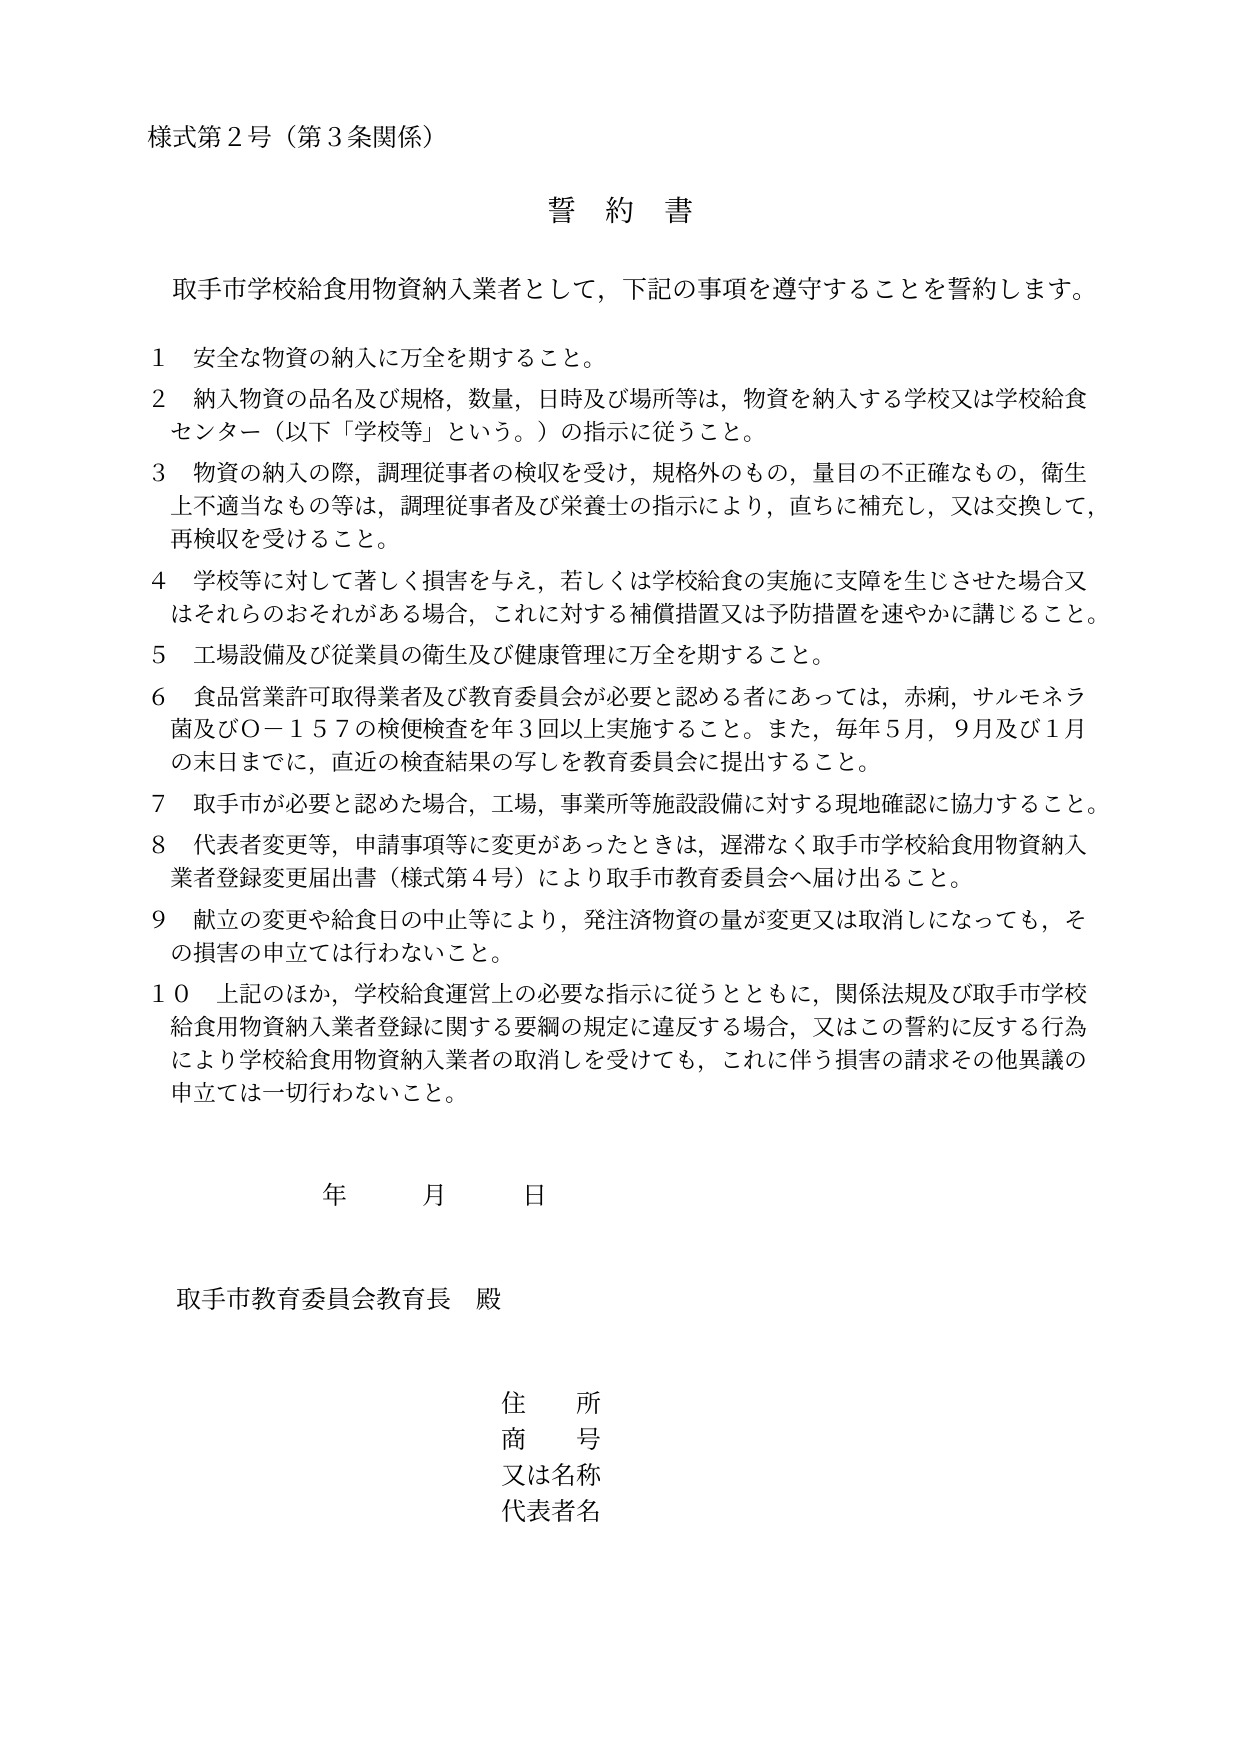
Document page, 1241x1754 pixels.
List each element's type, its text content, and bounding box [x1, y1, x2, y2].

text ２ 納入物資の品名及び規格，数量，日時及び場所等は，物資を納入する学校又は学校給食センター（以下「学校等」という。）の指示に従うこと。 [148, 381, 1093, 447]
text 誓 約 書 [148, 188, 1093, 230]
text ３ 物資の納入の際，調理従事者の検収を受け，規格外のもの，量目の不正確なもの，衛生上不適当なもの等は，調理従事者及び栄養士の指示により，直ちに補充し，又は交換して，再検収を受けること。 [148, 456, 1093, 554]
text ８ 代表者変更等，申請事項等に変更があったときは，遅滞なく取手市学校給食用物資納入業者登録変更届出書（様式第４号）により取手市教育委員会へ届け出ること。 [148, 827, 1093, 893]
text 取手市教育委員会教育長 殿 [176, 1280, 1093, 1316]
text ５ 工場設備及び従業員の衛生及び健康管理に万全を期すること。 [148, 637, 1093, 670]
text １０ 上記のほか，学校給食運営上の必要な指示に従うとともに，関係法規及び取手市学校給食用物資納入業者登録に関する要綱の規定に違反する場合，又はこの誓約に反する行為により学校給食用物資納入業者の取消しを受けても，これに伴う損害の請求その他異議の申立ては一切行わないこと。 [148, 976, 1093, 1108]
text ４ 学校等に対して著しく損害を与え，若しくは学校給食の実施に支障を生じさせた場合又はそれらのおそれがある場合，これに対する補償措置又は予防措置を速やかに講じること。 [148, 563, 1093, 629]
text 代表者名 [301, 1492, 1093, 1528]
text 様式第２号（第３条関係） [148, 118, 1093, 154]
text 年 月 日 [148, 1176, 1093, 1212]
text ９ 献立の変更や給食日の中止等により，発注済物資の量が変更又は取消しになっても，その損害の申立ては行わないこと。 [148, 902, 1093, 968]
text ６ 食品営業許可取得業者及び教育委員会が必要と認める者にあっては，赤痢，サルモネラ菌及びＯ－１５７の検便検査を年３回以上実施すること。また，毎年５月，９月及び１月の末日までに，直近の検査結果の写しを教育委員会に提出すること。 [148, 679, 1093, 777]
text ７ 取手市が必要と認めた場合，工場，事業所等施設設備に対する現地確認に協力すること。 [148, 786, 1093, 819]
text １ 安全な物資の納入に万全を期すること。 [148, 340, 1093, 373]
text 取手市学校給食用物資納入業者として，下記の事項を遵守することを誓約します。 [173, 270, 1104, 306]
text 商 号 [301, 1420, 1093, 1456]
text 又は名称 [273, 1456, 1093, 1492]
text 住 所 [301, 1384, 1093, 1420]
